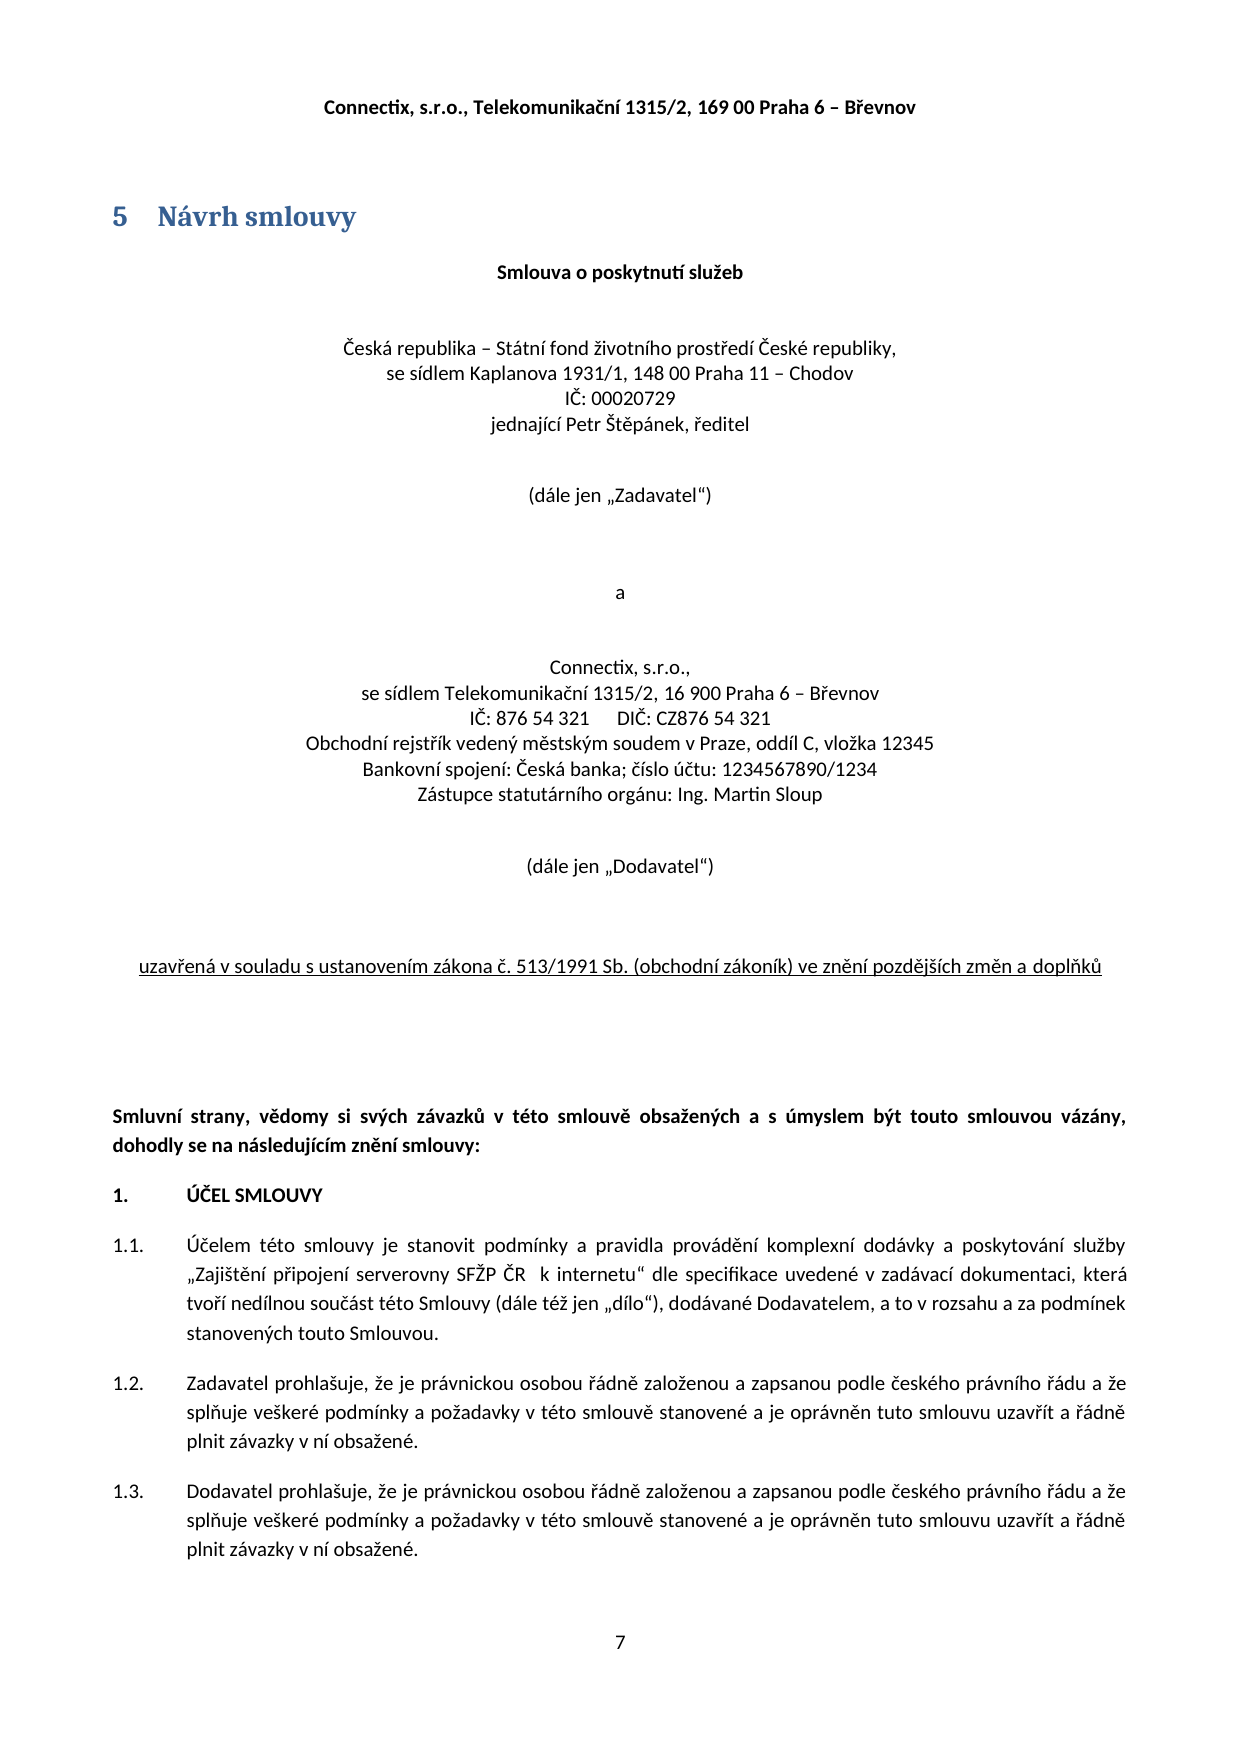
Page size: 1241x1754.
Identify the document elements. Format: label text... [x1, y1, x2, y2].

text se sídlem Kaplanova 1931/1, 148 00 Praha 11 – Chodov [112, 360, 1128, 386]
text uzavřená v souladu s ustanovením zákona č. 513/1991 Sb. (obchodní zákoník) ve znění pozdějších změn a doplňků [112, 953, 1128, 978]
text Smlouva o poskytnutí služeb [112, 259, 1128, 285]
text 1. ÚČEL SMLOUVY [112, 1182, 1128, 1208]
text IČ: 00020729 [112, 386, 1128, 411]
text Smluvní strany, vědomy si svých závazků v této smlouvě obsažených a s úmyslem být touto smlouvou vázány, dohodly se na následujícím znění smlouvy: [112, 1103, 1128, 1158]
text (dále jen „Dodavatel“) [112, 853, 1128, 878]
text jednající Petr Štěpánek, ředitel [112, 411, 1128, 436]
text (dále jen „Zadavatel“) [112, 483, 1128, 508]
text se sídlem Telekomunikační 1315/2, 16 900 Praha 6 – Břevnov [112, 680, 1128, 705]
text 1.3. Dodavatel prohlašuje, že je právnickou osobou řádně založenou a zapsanou podle českého právního řádu a že splňuje veškeré podmínky a požadavky v této smlouvě stanovené a je oprávněn tuto smlouvu uzavřít a řádně plnit závazky v ní obsažené. [112, 1478, 1128, 1562]
text Connectix, s.r.o., [112, 654, 1128, 680]
text IČ: 876 54 321 DIČ: CZ876 54 321 [112, 705, 1128, 731]
text a [112, 579, 1128, 604]
text Česká republika – Státní fond životního prostředí České republiky, [112, 335, 1128, 360]
subtitle Návrh smlouvy [112, 200, 1128, 233]
text Zástupce statutárního orgánu: Ing. Martin Sloup [112, 781, 1128, 807]
text 1.2. Zadavatel prohlašuje, že je právnickou osobou řádně založenou a zapsanou podle českého právního řádu a že splňuje veškeré podmínky a požadavky v této smlouvě stanovené a je oprávněn tuto smlouvu uzavřít a řádně plnit závazky v ní obsažené. [112, 1370, 1128, 1453]
text Obchodní rejstřík vedený městským soudem v Praze, oddíl C, vložka 12345 [112, 731, 1128, 756]
text 1.1. Účelem této smlouvy je stanovit podmínky a pravidla provádění komplexní dodávky a poskytování služby „Zajištění připojení serverovny SFŽP ČR k internetu“ dle specifikace uvedené v zadávací dokumentaci, která tvoří nedílnou součást této Smlouvy (dále též jen „dílo“), dodávané Dodavatelem, a to v rozsahu a za podmínek stanovených touto Smlouvou. [112, 1232, 1128, 1345]
text Bankovní spojení: Česká banka; číslo účtu: 1234567890/1234 [112, 756, 1128, 781]
